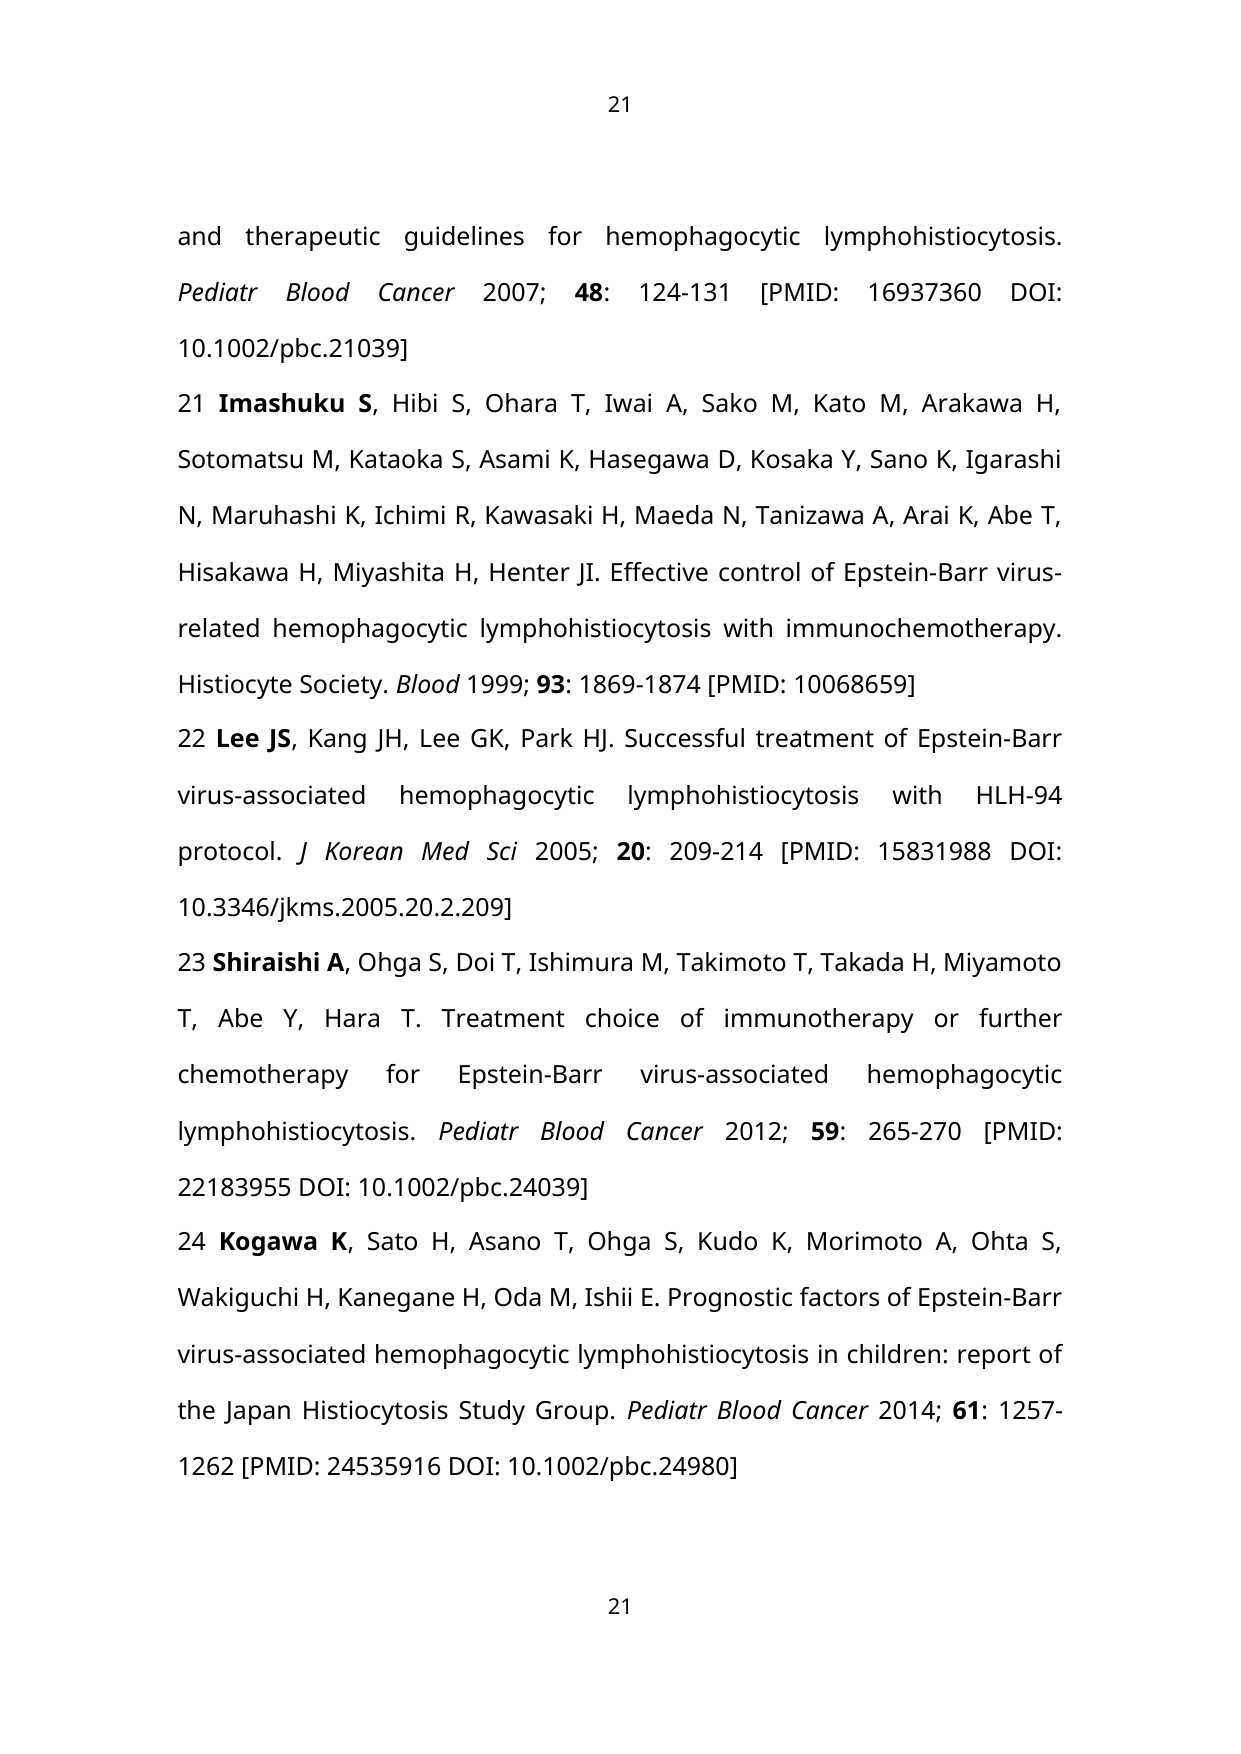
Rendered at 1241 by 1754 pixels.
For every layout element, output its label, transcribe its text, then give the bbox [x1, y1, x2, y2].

text 24 Kogawa K, Sato H, Asano T, Ohga S, Kudo K, Morimoto A, Ohta S, Wakiguchi H, Kanegane H, Oda M, Ishii E. Prognostic factors of Epstein-Barr virus-associated hemophagocytic lymphohistiocytosis in children: report of the Japan Histiocytosis Study Group. Pediatr Blood Cancer 2014; 61: 1257-1262 [PMID: 24535916 DOI: 10.1002/pbc.24980] [177, 1222, 1063, 1485]
text 22 Lee JS, Kang JH, Lee GK, Park HJ. Successful treatment of Epstein-Barr virus-associated hemophagocytic lymphohistiocytosis with HLH-94 protocol. J Korean Med Sci 2005; 20: 209-214 [PMID: 15831988 DOI: 10.3346/jkms.2005.20.2.209] [177, 719, 1063, 926]
text 23 Shiraishi A, Ohga S, Doi T, Ishimura M, Takimoto T, Takada H, Miyamoto T, Abe Y, Hara T. Treatment choice of immunotherapy or further chemotherapy for Epstein-Barr virus-associated hemophagocytic lymphohistiocytosis. Pediatr Blood Cancer 2012; 59: 265-270 [PMID: 22183955 DOI: 10.1002/pbc.24039] [177, 943, 1063, 1205]
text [177, 217, 1063, 367]
text 21 Imashuku S, Hibi S, Ohara T, Iwai A, Sako M, Kato M, Arakawa H, Sotomatsu M, Kataoka S, Asami K, Hasegawa D, Kosaka Y, Sano K, Igarashi N, Maruhashi K, Ichimi R, Kawasaki H, Maeda N, Tanizawa A, Arai K, Abe T, Hisakawa H, Miyashita H, Henter JI. Effective control of Epstein-Barr virus-related hemophagocytic lymphohistiocytosis with immunochemotherapy. Histiocyte Society. Blood 1999; 93: 1869-1874 [PMID: 10068659] [177, 384, 1063, 702]
